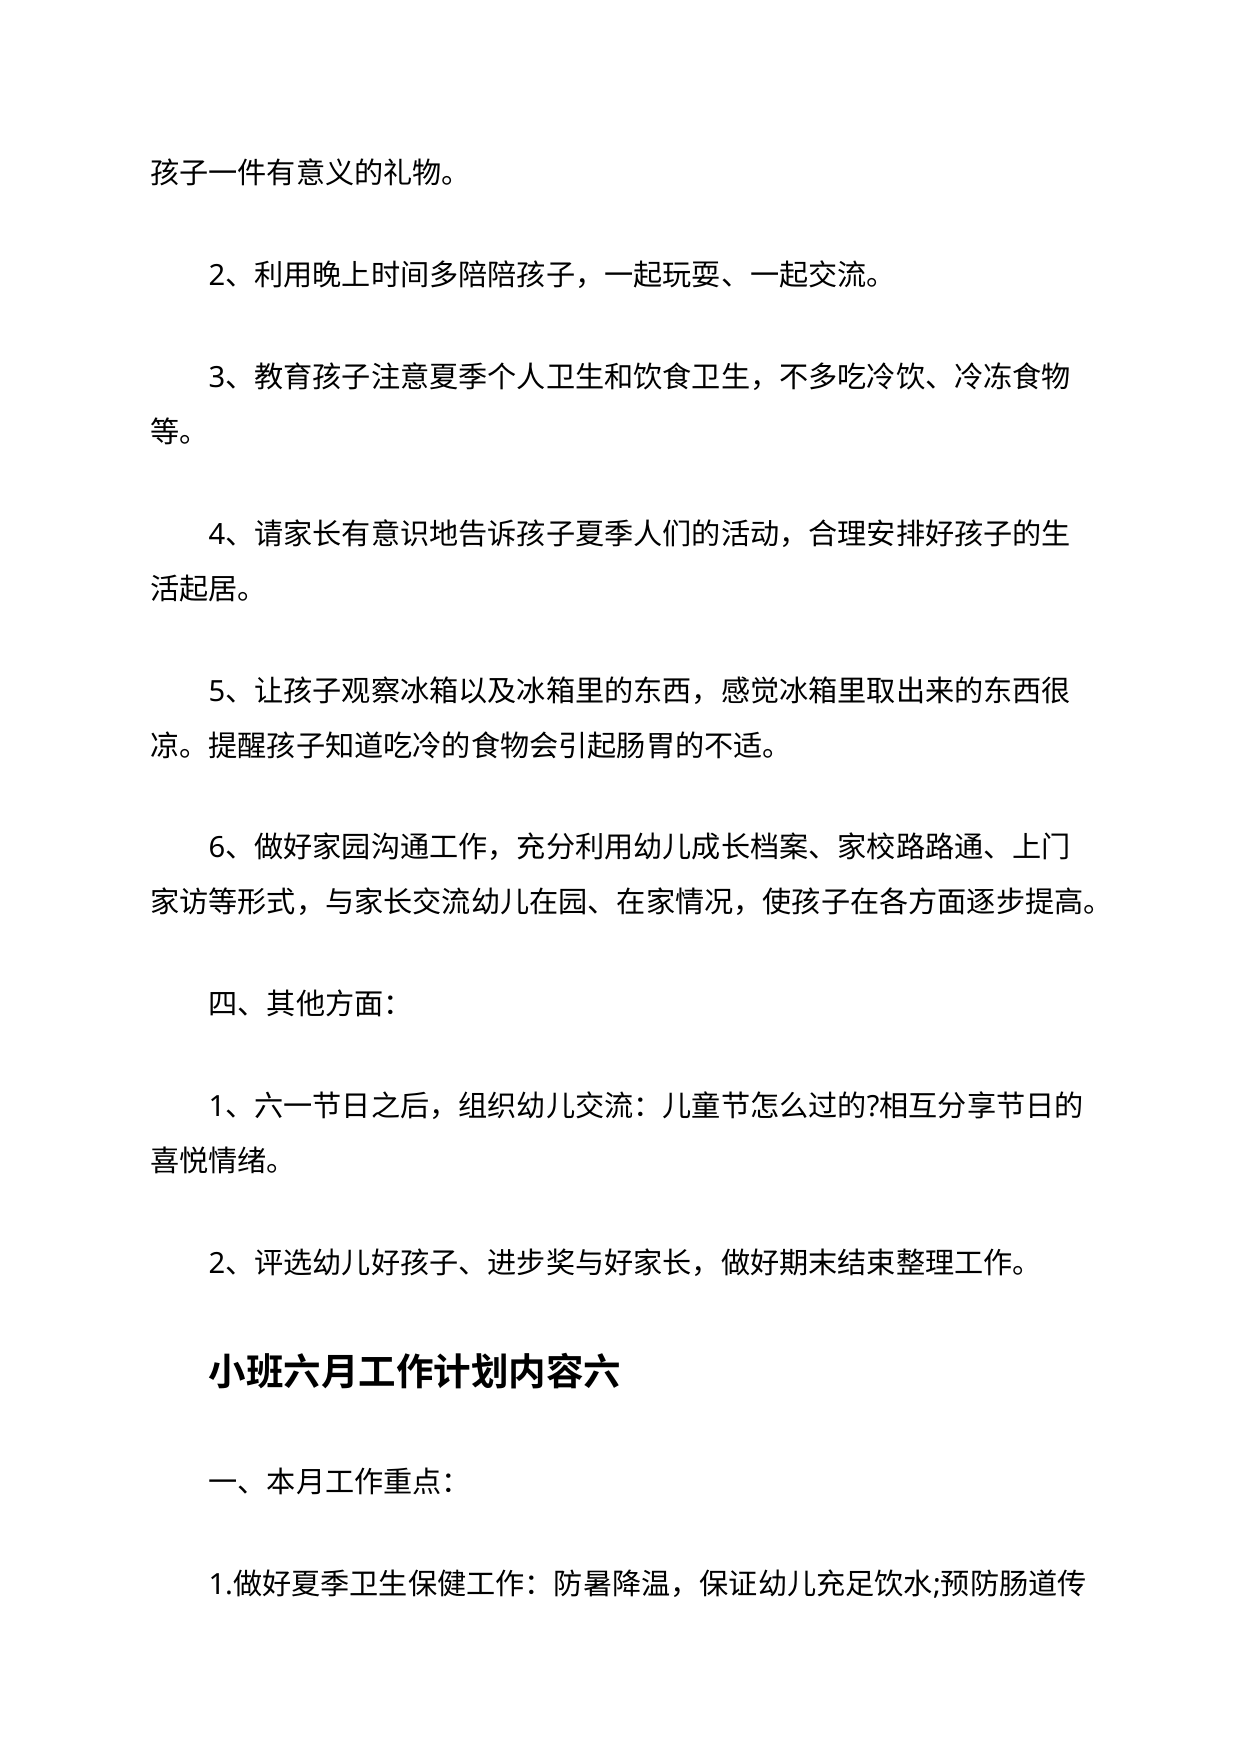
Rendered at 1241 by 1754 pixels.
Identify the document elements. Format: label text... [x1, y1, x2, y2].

text 一、本月工作重点： [150, 1459, 1090, 1501]
text 小班六月工作计划内容六 [150, 1341, 1090, 1396]
text 6、做好家园沟通工作，充分利用幼儿成长档案、家校路路通、上门家访等形式，与家长交流幼儿在园、在家情况，使孩子在各方面逐步提高。 [150, 824, 1090, 921]
text 3、教育孩子注意夏季个人卫生和饮食卫生，不多吃冷饮、冷冻食物等。 [150, 354, 1090, 451]
text 四、其他方面： [150, 981, 1090, 1023]
text 5、让孩子观察冰箱以及冰箱里的东西，感觉冰箱里取出来的东西很凉。提醒孩子知道吃冷的食物会引起肠胃的不适。 [150, 667, 1090, 764]
text 4、请家长有意识地告诉孩子夏季人们的活动，合理安排好孩子的生活起居。 [150, 511, 1090, 608]
text 2、利用晚上时间多陪陪孩子，一起玩耍、一起交流。 [150, 252, 1090, 294]
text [150, 150, 1090, 192]
text 1、六一节日之后，组织幼儿交流：儿童节怎么过的?相互分享节日的喜悦情绪。 [150, 1083, 1090, 1180]
text 2、评选幼儿好孩子、进步奖与好家长，做好期末结束整理工作。 [150, 1239, 1090, 1282]
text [150, 1561, 1090, 1603]
